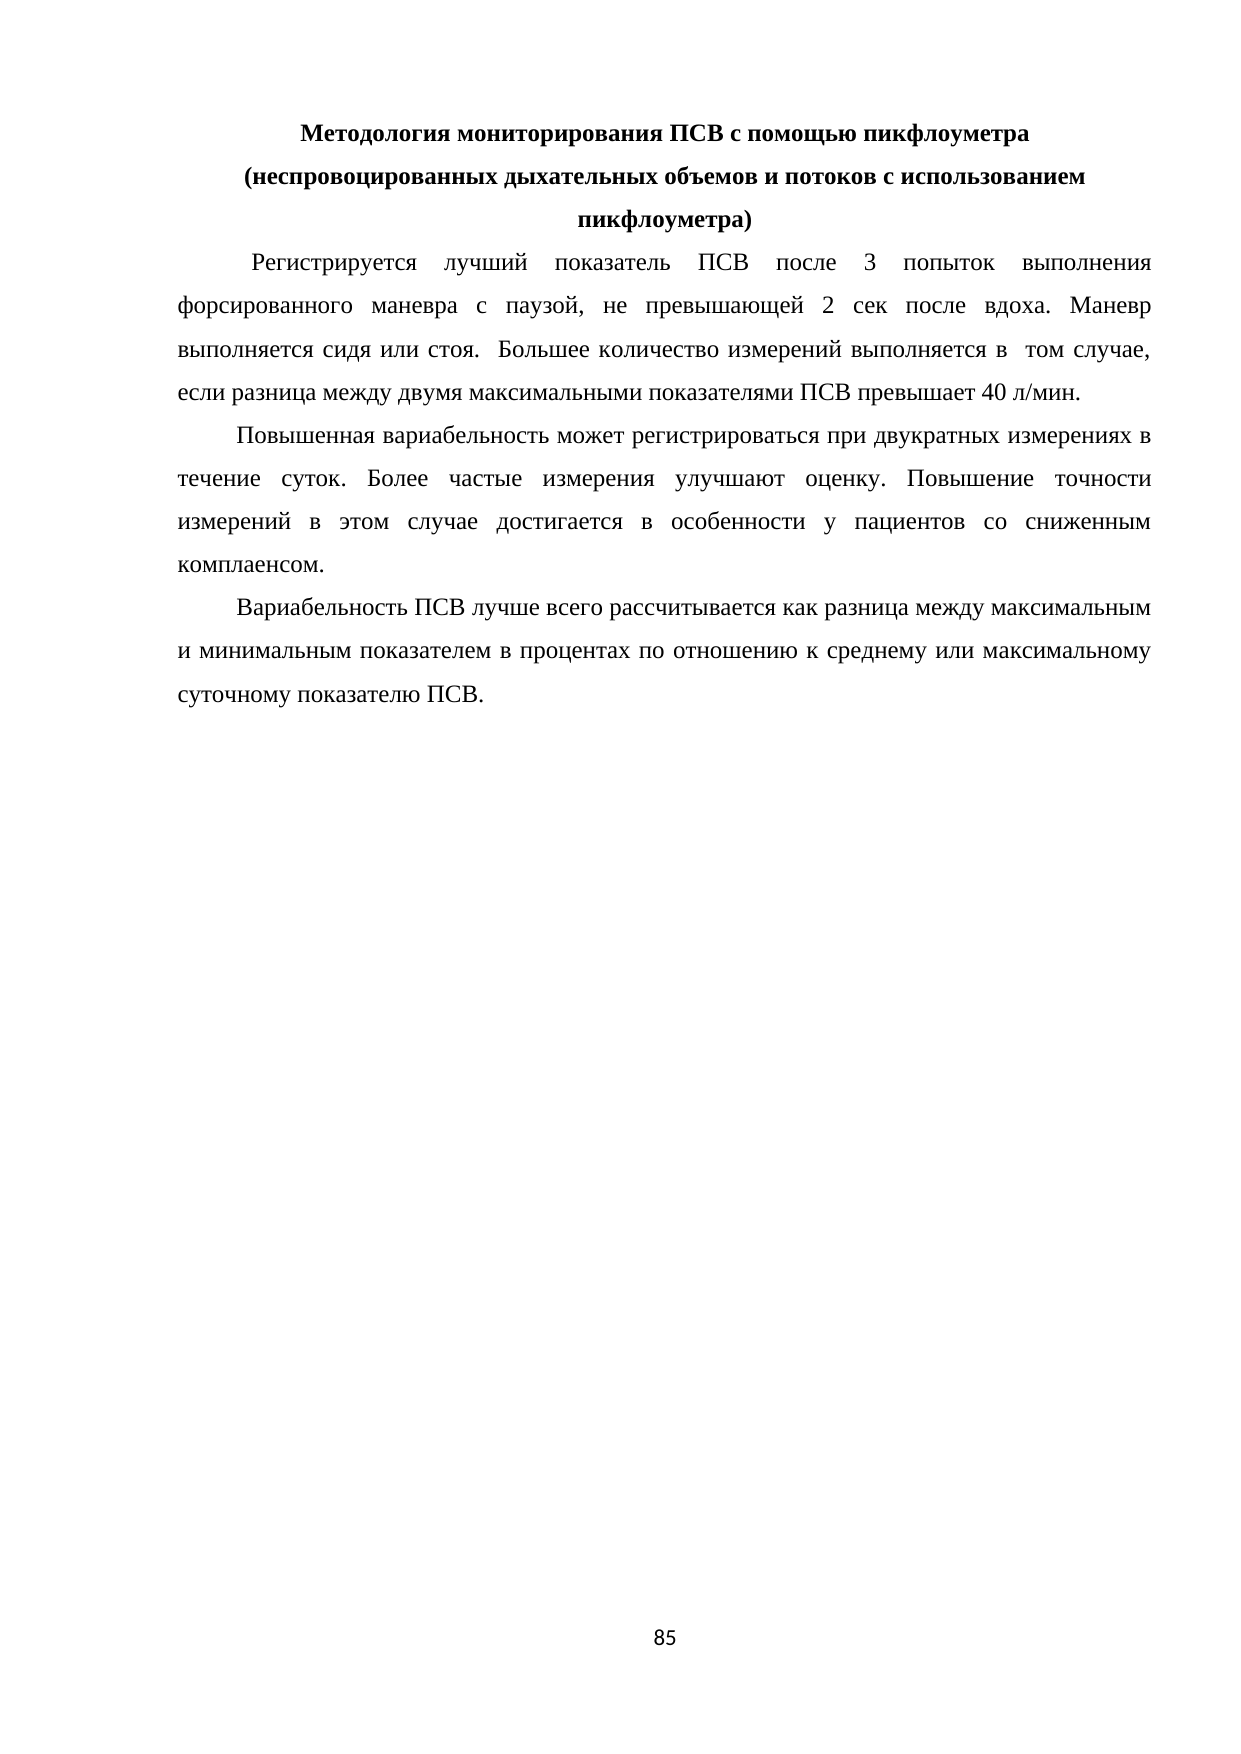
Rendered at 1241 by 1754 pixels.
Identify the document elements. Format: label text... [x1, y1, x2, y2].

text Вариабельность ПСВ лучше всего рассчитывается как разница между максимальным и минимальным показателем в процентах по отношению к среднему или максимальному суточному показателю ПСВ. [177, 592, 1152, 707]
text Регистрируется лучший показатель ПСВ после 3 попыток выполнения форсированного маневра с паузой, не превышающей 2 сек после вдоха. Маневр выполняется сидя или стоя. Большее количество измерений выполняется в том случае, если разница между двумя максимальными показателями ПСВ превышает 40 л/мин. [177, 247, 1152, 406]
text Повышенная вариабельность может регистрироваться при двукратных измерениях в течение суток. Более частые измерения улучшают оценку. Повышение точности измерений в этом случае достигается в особенности у пациентов со сниженным комплаенсом. [177, 420, 1152, 578]
text Методология мониторирования ПСВ с помощью пикфлоуметра (неспровоцированных дыхательных объемов и потоков с использованием пикфлоуметра) [177, 118, 1152, 233]
